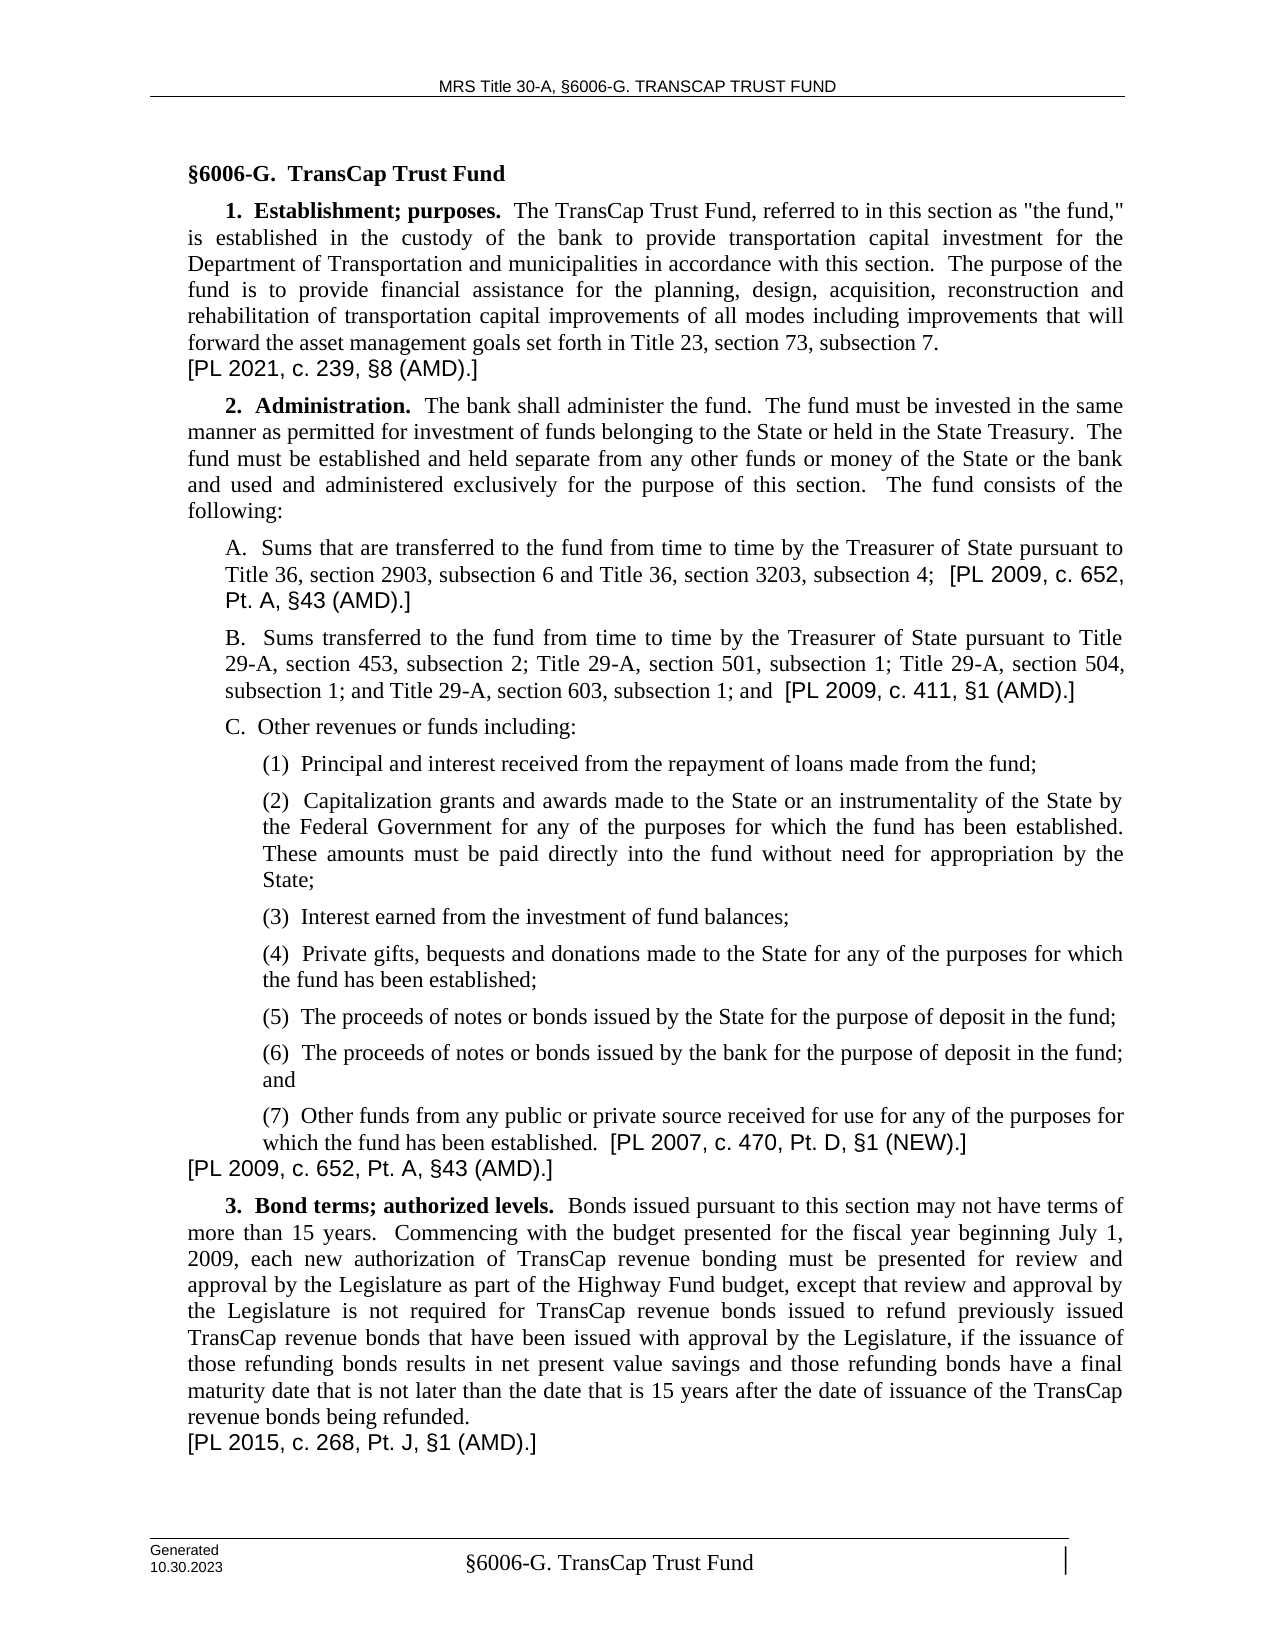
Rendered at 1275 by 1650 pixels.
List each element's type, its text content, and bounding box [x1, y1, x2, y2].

text 2. Administration. The bank shall administer the fund. The fund must be invested in the same manner as permitted for investment of funds belonging to the State or held in the State Treasury. The fund must be established and held separate from any other funds or money of the State or the bank and used and administered exclusively for the purpose of this section. The fund consists of the following: [187, 392, 1125, 524]
text [PL 2009, c. 652, Pt. A, §43 (AMD).] [187, 1155, 1125, 1182]
text C. Other revenues or funds including: [225, 713, 1125, 740]
text B. Sums transferred to the fund from time to time by the Treasurer of State pursuant to Title 29‑A, section 453, subsection 2; Title 29‑A, section 501, subsection 1; Title 29‑A, section 504, subsection 1; and Title 29‑A, section 603, subsection 1; and [PL 2009, c. 411, §1 (AMD).] [225, 624, 1125, 703]
text A. Sums that are transferred to the fund from time to time by the Treasurer of State pursuant to Title 36, section 2903, subsection 6 and Title 36, section 3203, subsection 4; [PL 2009, c. 652, Pt. A, §43 (AMD).] [225, 534, 1125, 613]
text §6006-G. TransCap Trust Fund [187, 160, 1125, 187]
text (3) Interest earned from the investment of fund balances; [262, 903, 1125, 929]
text (7) Other funds from any public or private source received for use for any of the purposes for which the fund has been established. [PL 2007, c. 470, Pt. D, §1 (NEW).] [262, 1103, 1125, 1155]
text (1) Principal and interest received from the repayment of loans made from the fund; [262, 750, 1125, 777]
text 3. Bond terms; authorized levels. Bonds issued pursuant to this section may not have terms of more than 15 years. Commencing with the budget presented for the fiscal year beginning July 1, 2009, each new authorization of TransCap revenue bonding must be presented for review and approval by the Legislature as part of the Highway Fund budget, except that review and approval by the Legislature is not required for TransCap revenue bonds issued to refund previously issued TransCap revenue bonds that have been issued with approval by the Legislature, if the issuance of those refunding bonds results in net present value savings and those refunding bonds have a final maturity date that is not later than the date that is 15 years after the date of issuance of the TransCap revenue bonds being refunded. [187, 1192, 1125, 1429]
text [PL 2021, c. 239, §8 (AMD).] [187, 355, 1125, 382]
text (6) The proceeds of notes or bonds issued by the bank for the purpose of deposit in the fund; and [262, 1039, 1125, 1092]
text (4) Private gifts, bequests and donations made to the State for any of the purposes for which the fund has been established; [262, 939, 1125, 992]
text (5) The proceeds of notes or bonds issued by the State for the purpose of deposit in the fund; [262, 1003, 1125, 1029]
text (2) Capitalization grants and awards made to the State or an instrumentality of the State by the Federal Government for any of the purposes for which the fund has been established. These amounts must be paid directly into the fund without need for appropriation by the State; [262, 787, 1125, 892]
text 1. Establishment; purposes. The TransCap Trust Fund, referred to in this section as "the fund," is established in the custody of the bank to provide transportation capital investment for the Department of Transportation and municipalities in accordance with this section. The purpose of the fund is to provide financial assistance for the planning, design, acquisition, reconstruction and rehabilitation of transportation capital improvements of all modes including improvements that will forward the asset management goals set forth in Title 23, section 73, subsection 7. [187, 197, 1125, 355]
text [PL 2015, c. 268, Pt. J, §1 (AMD).] [187, 1429, 1125, 1456]
